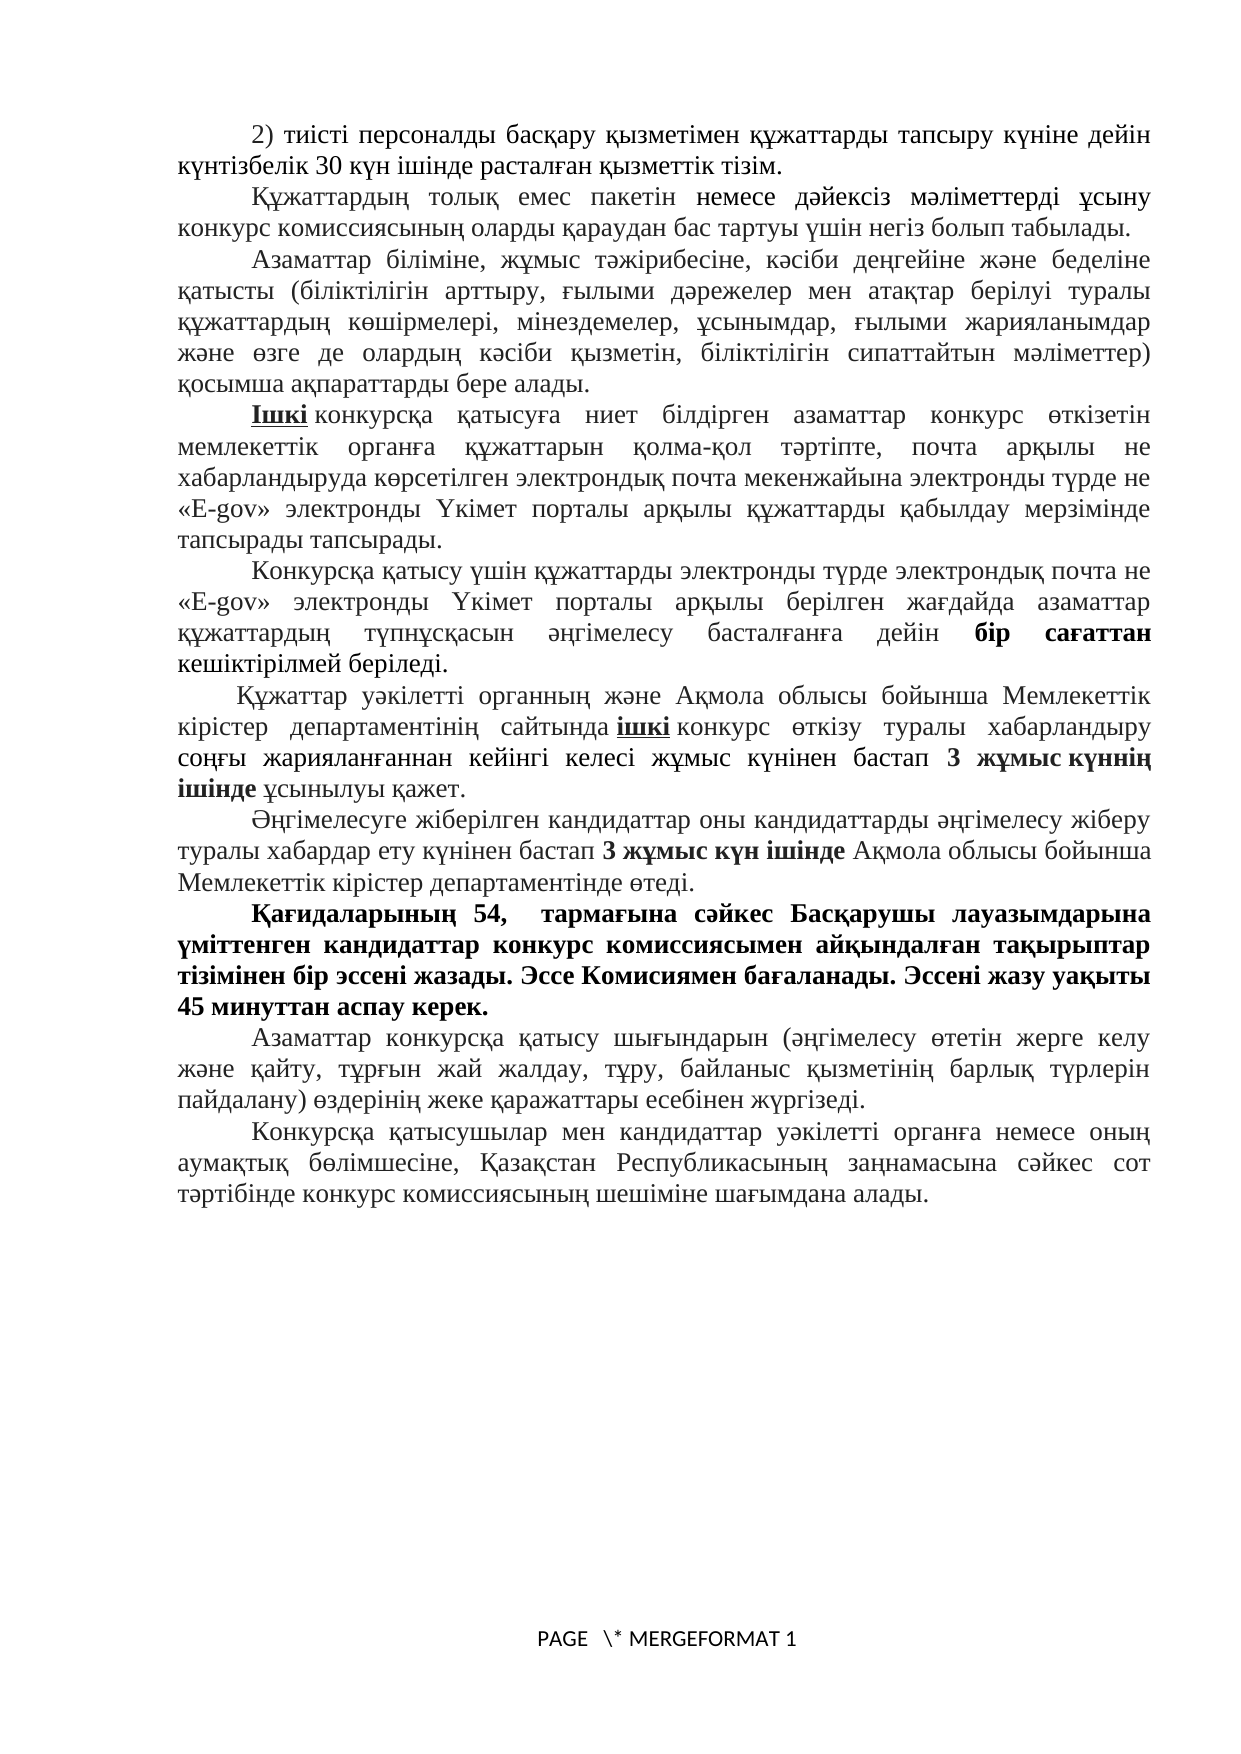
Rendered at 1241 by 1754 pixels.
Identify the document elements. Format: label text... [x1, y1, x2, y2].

text Құжаттар уәкілетті органның және Ақмола облысы бойынша Мемлекеттік кірістер департаментінің сайтында ішкі конкурс өткiзу туралы хабарландыру соңғы жарияланғаннан кейінгі келесі жұмыс күнінен бастап 3 жұмыс күннің ішінде ұсынылуы қажет. [177, 679, 1152, 803]
text Құжаттардың толық емес пакетін немесе дәйексіз мәліметтерді ұсыну конкурс комиссиясының оларды қараудан бас тартуы үшін негіз болып табылады. [177, 180, 1152, 243]
text Ішкі конкурсқа қатысуға ниет білдірген азаматтар конкурс өткiзетiн мемлекеттiк органға құжаттарын қолма-қол тәртіпте, почта арқылы не хабарландыруда көрсетілген электрондық почта мекенжайына электронды түрде не «Е-gov» электронды Үкімет порталы арқылы құжаттарды қабылдау мерзімінде тапсырады тапсырады. [177, 398, 1152, 554]
text Конкурсқа қатысушылар мен кандидаттар уәкiлеттi органға немесе оның аумақтық бөлiмшесiне, Қазақстан Республикасының заңнамасына сәйкес сот тәртiбiнде конкурс комиссиясының шешiмiне шағымдана алады. [177, 1115, 1152, 1208]
text Әңгімелесуге жіберілген кандидаттар оны кандидаттарды әңгімелесу жіберу туралы хабардар ету күнінен бастап 3 жұмыс күн ішінде Ақмола облысы бойынша Мемлекеттік кірістер департаментінде өтеді. [177, 803, 1152, 897]
text Азаматтар конкурсқа қатысу шығындарын (әңгімелесу өтетiн жерге келу және қайту, тұрғын жай жалдау, тұру, байланыс қызметiнiң барлық түрлерiн пайдалану) өздерiнiң жеке қаражаттары есебiнен жүргiзедi. [177, 1021, 1152, 1115]
text Қағидаларының 54, тармағына сәйкес Басқарушы лауазымдарына үміттенген кандидаттар конкурс комиссиясымен айқындалған тақырыптар тізімінен бір эссені жазады. Эссе Комисиямен бағаланады. Эссені жазу уақыты 45 минуттан аспау керек. [177, 897, 1152, 1021]
text Азаматтар бiлiмiне, жұмыс тәжiрибесiне, кәсiби деңгейіне және беделіне қатысты (бiлiктiлiгiн арттыру, ғылыми дәрежелер мен атақтар берiлуi туралы құжаттардың көшiрмелерi, мiнездемелер, ұсынымдар, ғылыми жарияланымдар және өзге де олардың кәсіби қызметін, біліктілігін сипаттайтын мәліметтер) қосымша ақпараттарды бере алады. [177, 243, 1152, 398]
text Конкурсқа қатысу үшін құжаттарды электронды түрде электрондық почта не «Е-gov» электронды Үкімет порталы арқылы берілген жағдайда азаматтар құжаттардың түпнұсқасын әңгімелесу басталғанға дейін бір сағаттан кешіктірілмей беріледі. [177, 554, 1152, 679]
text 2) тиісті персоналды басқару қызметімен құжаттарды тапсыру күніне дейін күнтізбелік 30 күн ішінде расталған қызметтік тізім. [177, 118, 1152, 180]
